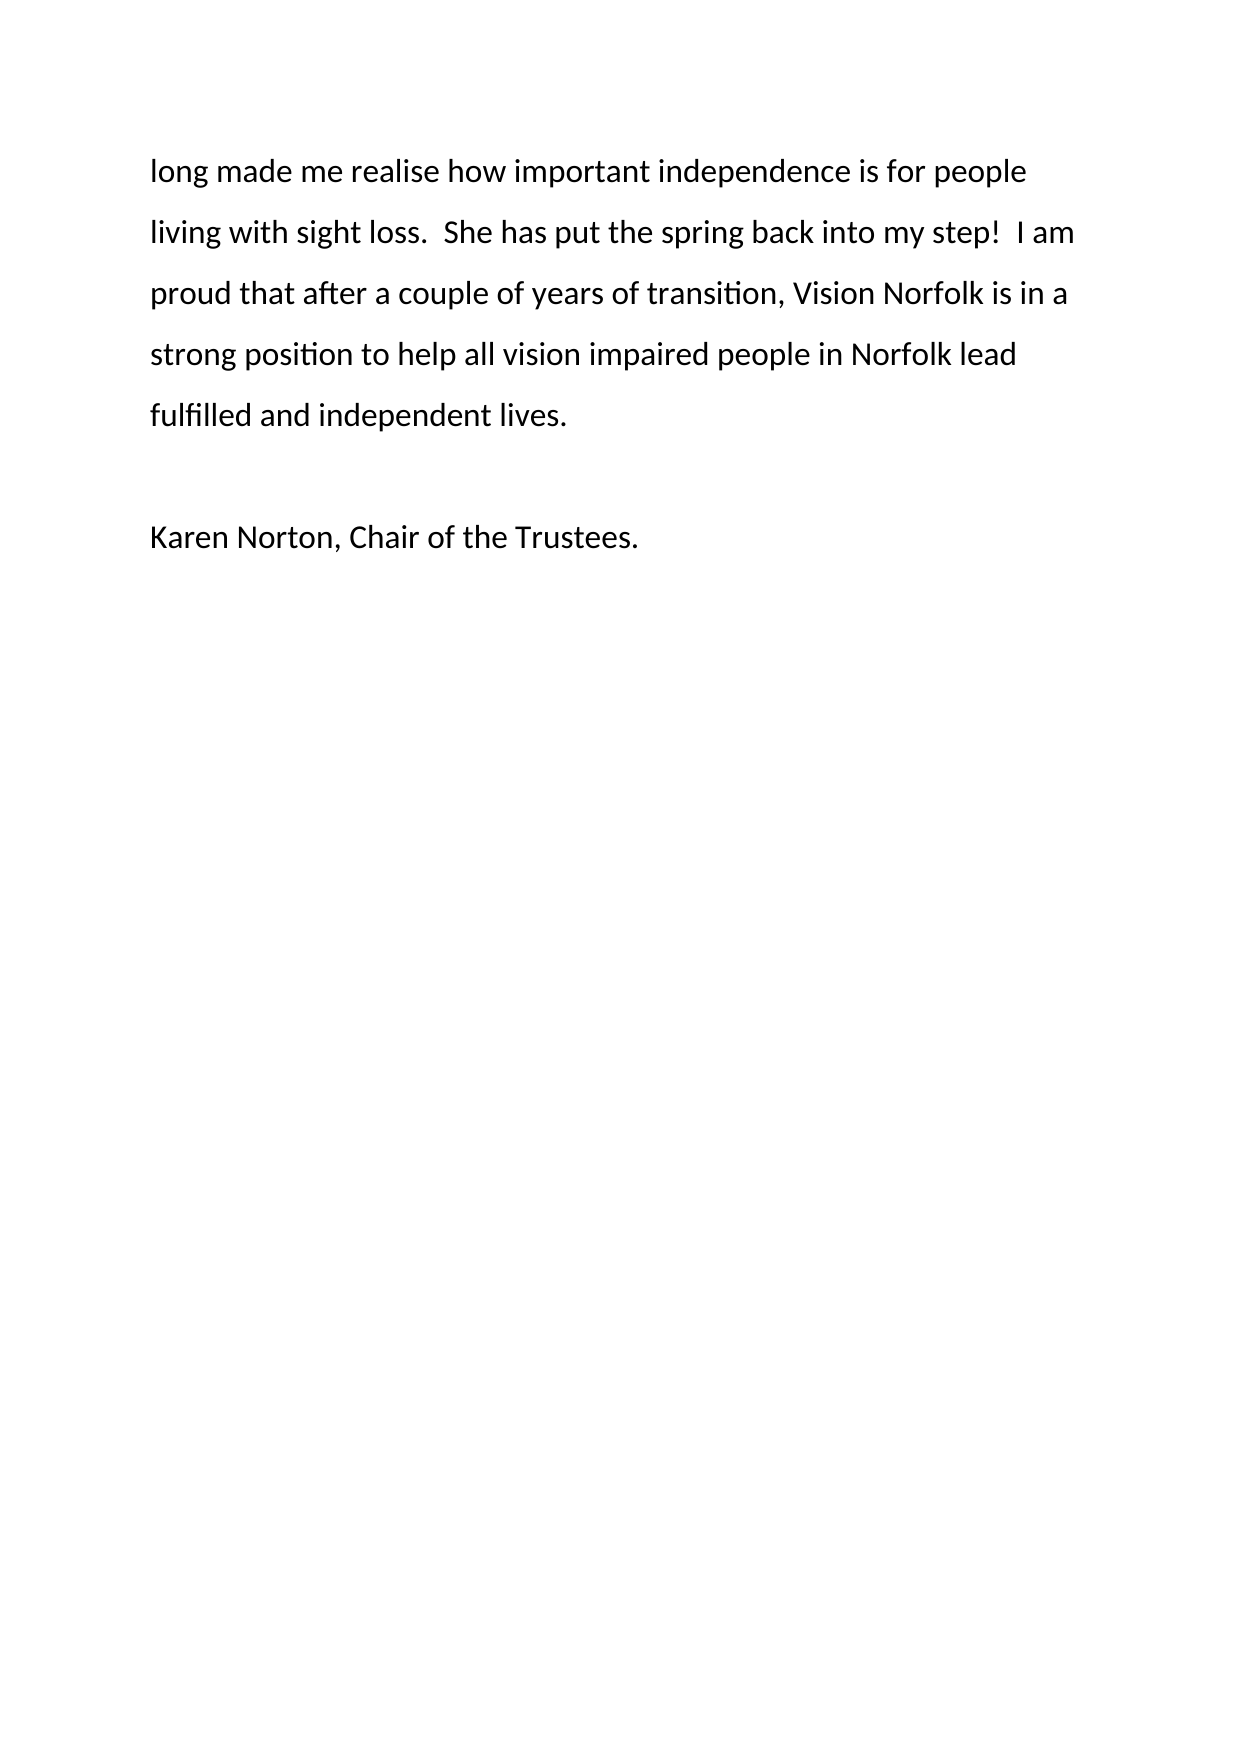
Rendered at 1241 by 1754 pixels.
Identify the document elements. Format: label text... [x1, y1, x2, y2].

text Karen Norton, Chair of the Trustees. [150, 516, 1090, 557]
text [150, 150, 1090, 435]
